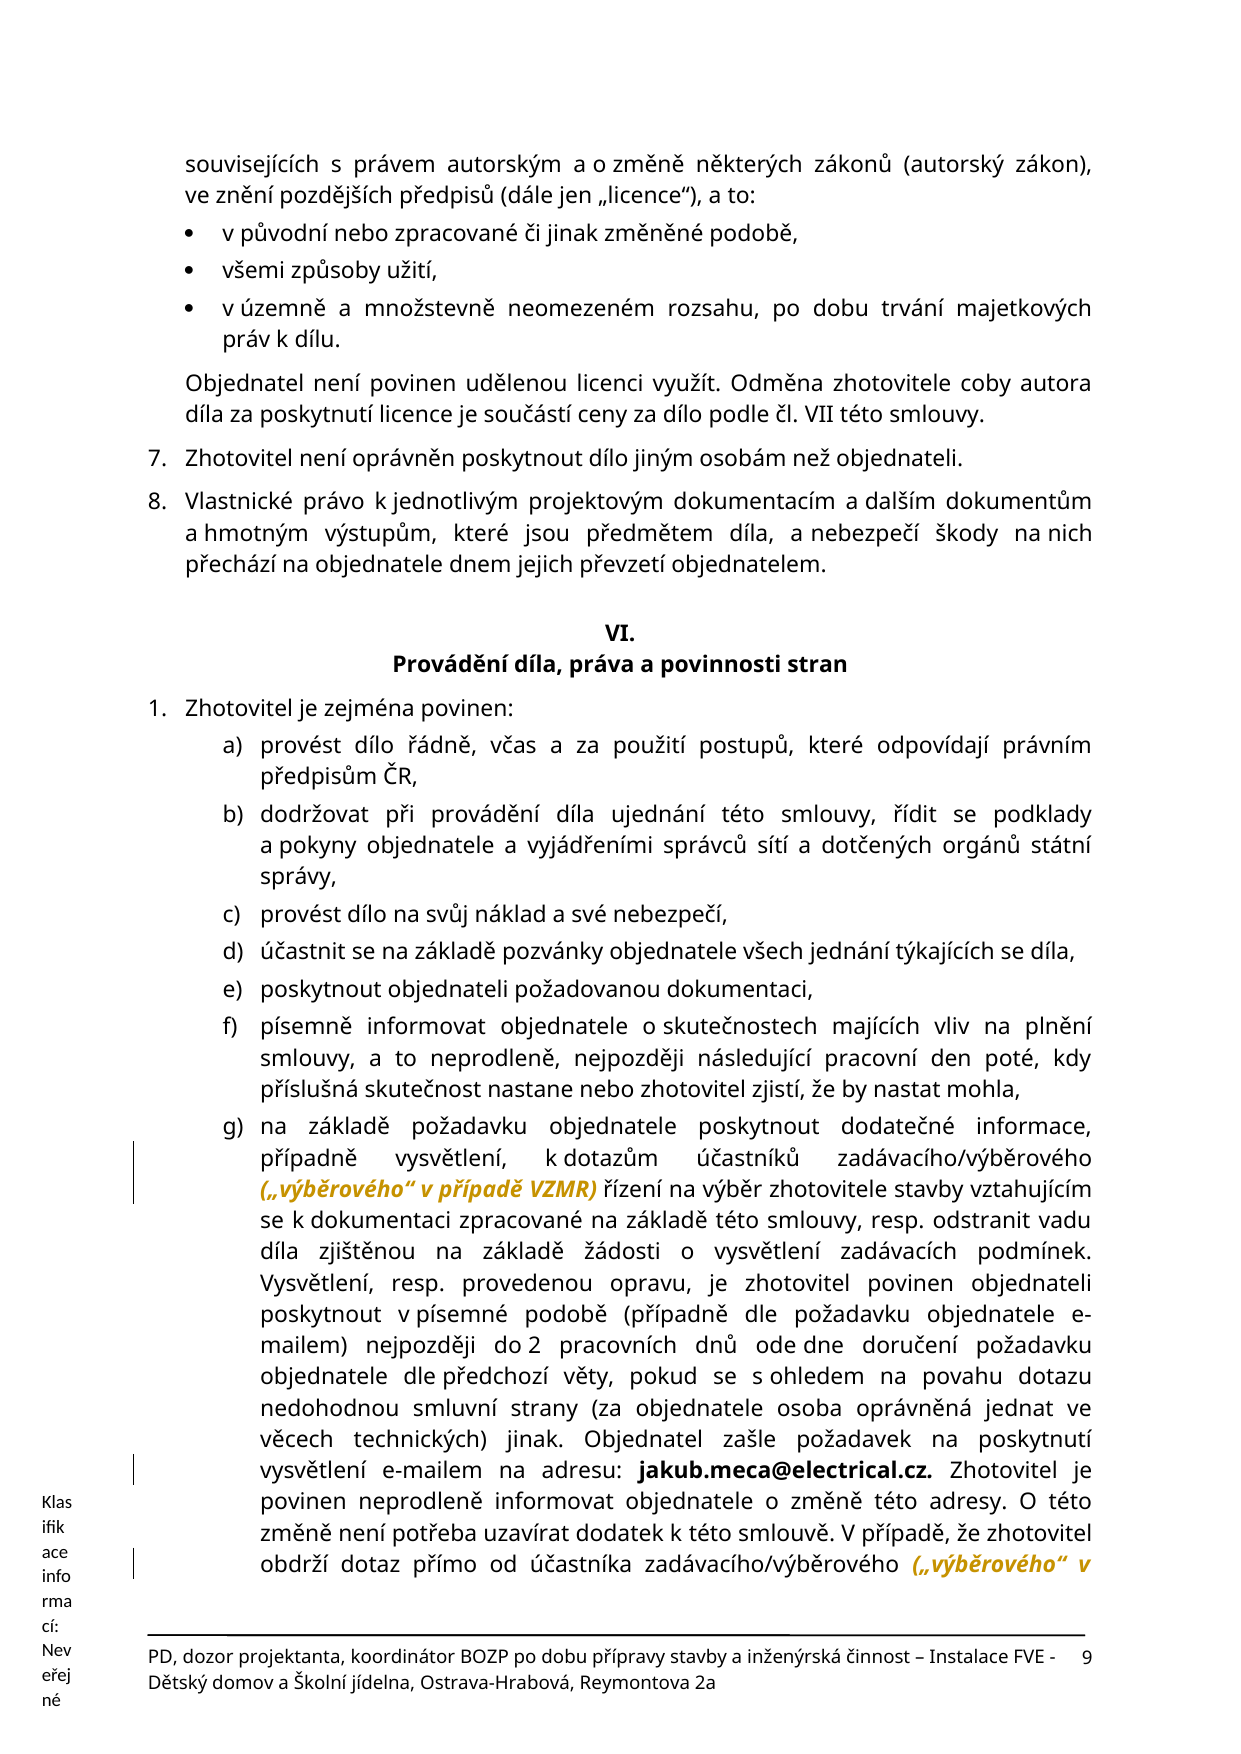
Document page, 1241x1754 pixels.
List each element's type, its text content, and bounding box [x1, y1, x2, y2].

list účastnit se na základě pozvánky objednatele všech jednání týkajících se díla, [222, 935, 1092, 966]
list Zhotovitel není oprávněn poskytnout dílo jiným osobám než objednateli. [148, 441, 1092, 473]
text Objednatel není povinen udělenou licenci využít. Odměna zhotovitele coby autora díla za poskytnutí licence je součástí ceny za dílo podle čl. VII této smlouvy. [185, 366, 1092, 429]
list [222, 1110, 1092, 1579]
list v původní nebo zpracované či jinak změněné podobě, [185, 216, 1092, 248]
list v územně a množstevně neomezeném rozsahu, po dobu trvání majetkových práv k dílu. [185, 291, 1092, 354]
text VI. Provádění díla, práva a povinnosti stran [148, 616, 1092, 679]
list poskytnout objednateli požadovanou dokumentaci, [222, 973, 1092, 1004]
list provést dílo na svůj náklad a své nebezpečí, [222, 898, 1092, 929]
list Vlastnické právo k jednotlivým projektovým dokumentacím a dalším dokumentům a hmotným výstupům, které jsou předmětem díla, a nebezpečí škody na nich přechází na objednatele dnem jejich převzetí objednatelem. [148, 485, 1092, 579]
list všemi způsoby užití, [185, 254, 1092, 285]
list dodržovat při provádění díla ujednání této smlouvy, řídit se podklady a pokyny objednatele a vyjádřeními správců sítí a dotčených orgánů státní správy, [222, 798, 1092, 891]
list Zhotovitel je zejména povinen: [148, 691, 1092, 723]
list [148, 148, 1092, 210]
list provést dílo řádně, včas a za použití postupů, které odpovídají právním předpisům ČR, [222, 729, 1092, 791]
list písemně informovat objednatele o skutečnostech majících vliv na plnění smlouvy, a to neprodleně, nejpozději následující pracovní den poté, kdy příslušná skutečnost nastane nebo zhotovitel zjistí, že by nastat mohla, [222, 1010, 1092, 1104]
